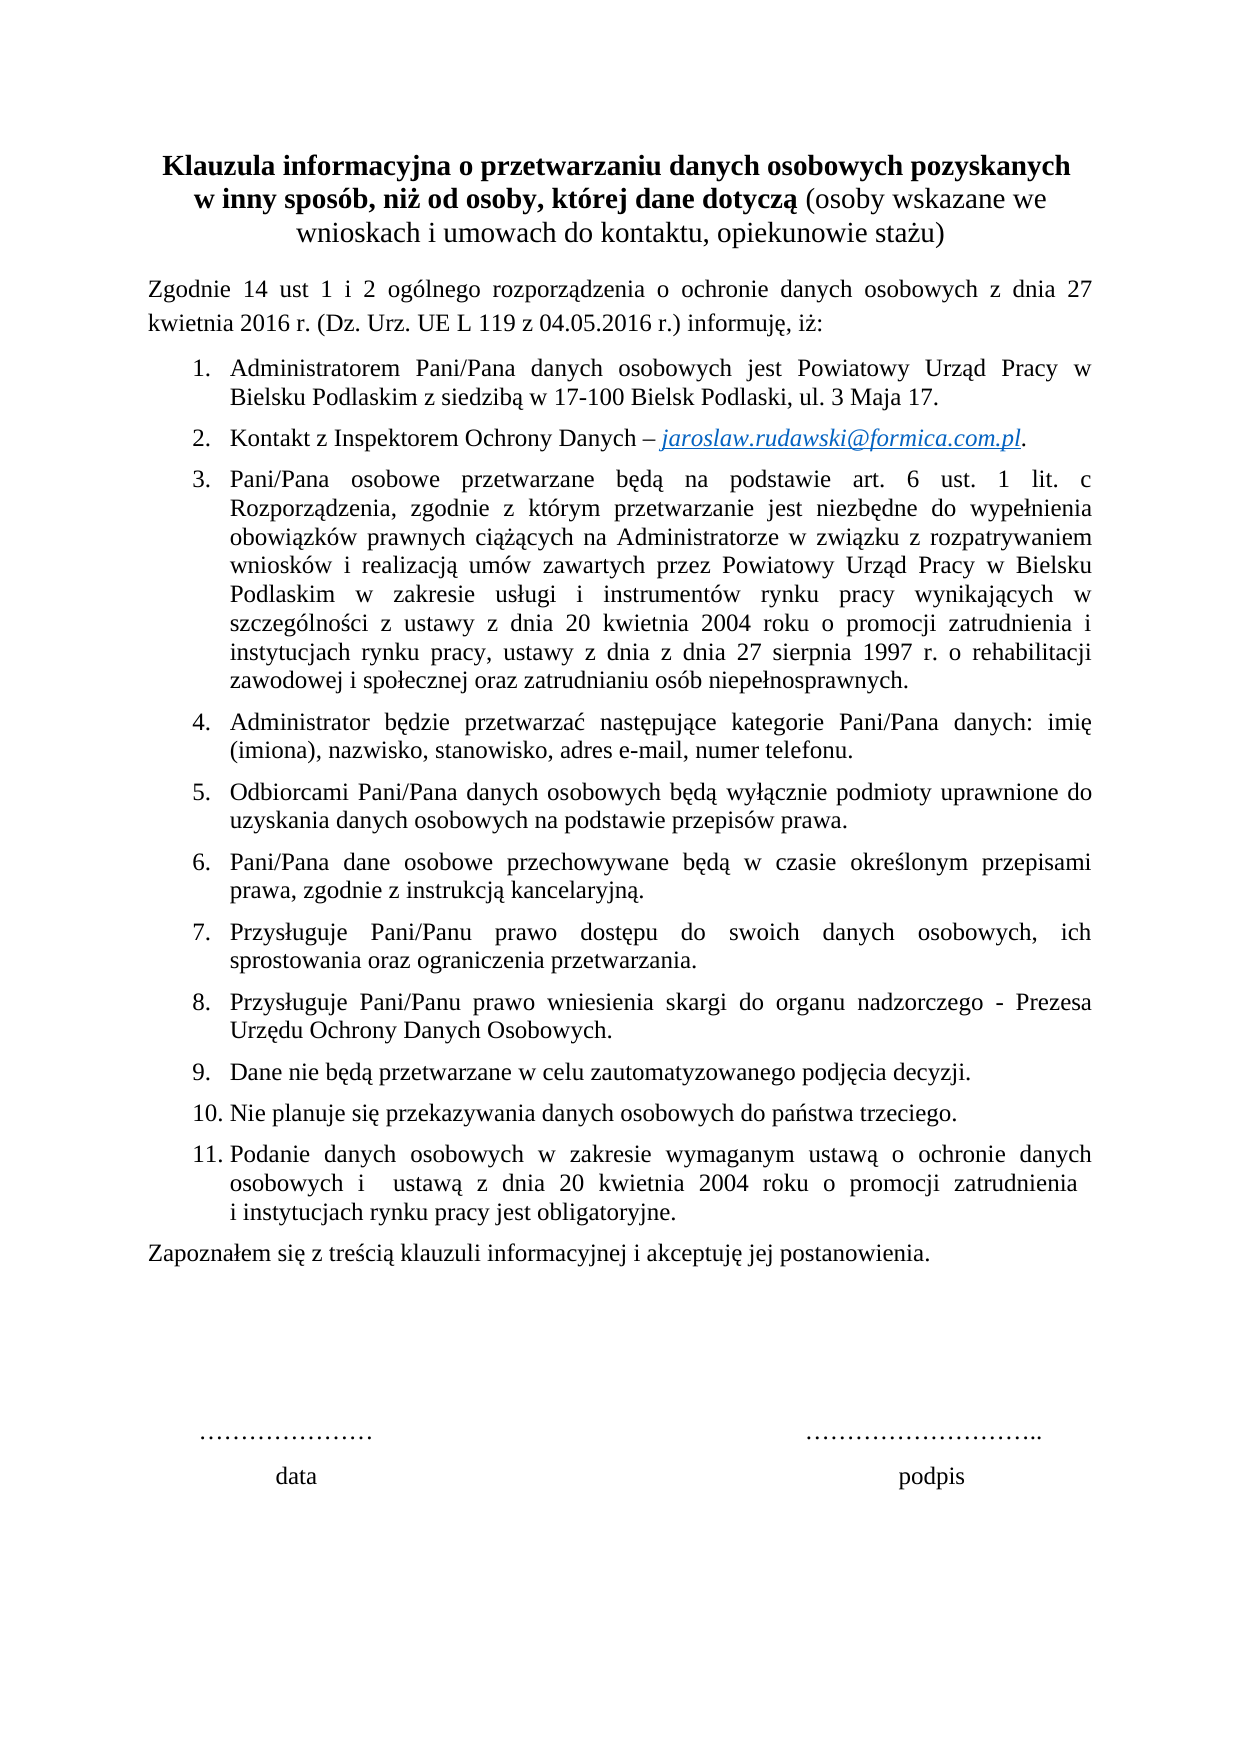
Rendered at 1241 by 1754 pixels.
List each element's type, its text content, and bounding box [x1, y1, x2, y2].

text data podpis [148, 1461, 1093, 1490]
list Pani/Pana dane osobowe przechowywane będą w czasie określonym przepisami prawa, zgodnie z instrukcją kancelaryjną. [192, 847, 1093, 904]
text Zapoznałem się z treścią klauzuli informacyjnej i akceptuję jej postanowienia. [148, 1238, 1093, 1267]
list Administratorem Pani/Pana danych osobowych jest Powiatowy Urząd Pracy w Bielsku Podlaskim z siedzibą w 17-100 Bielsk Podlaski, ul. 3 Maja 17. [192, 353, 1093, 411]
list Odbiorcami Pani/Pana danych osobowych będą wyłącznie podmioty uprawnione do uzyskania danych osobowych na podstawie przepisów prawa. [192, 777, 1093, 834]
text Klauzula informacyjna o przetwarzaniu danych osobowych pozyskanych w inny sposób, niż od osoby, której dane dotyczą (osoby wskazane we wnioskach i umowach do kontaktu, opiekunowie stażu) [148, 148, 1093, 248]
text ………………… ……………………….. [148, 1416, 1093, 1445]
text Zgodnie 14 ust 1 i 2 ogólnego rozporządzenia o ochronie danych osobowych z dnia 27 kwietnia 2016 r. (Dz. Urz. UE L 119 z 04.05.2016 r.) informuję, iż: [148, 274, 1093, 336]
list Administrator będzie przetwarzać następujące kategorie Pani/Pana danych: imię (imiona), nazwisko, stanowisko, adres e-mail, numer telefonu. [192, 707, 1093, 764]
list Dane nie będą przetwarzane w celu zautomatyzowanego podjęcia decyzji. [192, 1057, 1093, 1086]
list Nie planuje się przekazywania danych osobowych do państwa trzeciego. [192, 1098, 1093, 1127]
list Pani/Pana osobowe przetwarzane będą na podstawie art. 6 ust. 1 lit. c Rozporządzenia, zgodnie z którym przetwarzanie jest niezbędne do wypełnienia obowiązków prawnych ciążących na Administratorze w związku z rozpatrywaniem wniosków i realizacją umów zawartych przez Powiatowy Urząd Pracy w Bielsku Podlaskim w zakresie usługi i instrumentów rynku pracy wynikających w szczególności z ustawy z dnia 20 kwietnia 2004 roku o promocji zatrudnienia i instytucjach rynku pracy, ustawy z dnia z dnia 27 sierpnia 1997 r. o rehabilitacji zawodowej i społecznej oraz zatrudnianiu osób niepełnosprawnych. [192, 464, 1093, 694]
list Podanie danych osobowych w zakresie wymaganym ustawą o ochronie danych osobowych i ustawą z dnia 20 kwietnia 2004 roku o promocji zatrudnienia i instytucjach rynku pracy jest obligatoryjne. [192, 1139, 1093, 1226]
list Przysługuje Pani/Panu prawo wniesienia skargi do organu nadzorczego - Prezesa Urzędu Ochrony Danych Osobowych. [192, 987, 1093, 1044]
list Kontakt z Inspektorem Ochrony Danych – jaroslaw.rudawski@formica.com.pl. [192, 423, 1093, 452]
list Przysługuje Pani/Panu prawo dostępu do swoich danych osobowych, ich sprostowania oraz ograniczenia przetwarzania. [192, 917, 1093, 974]
